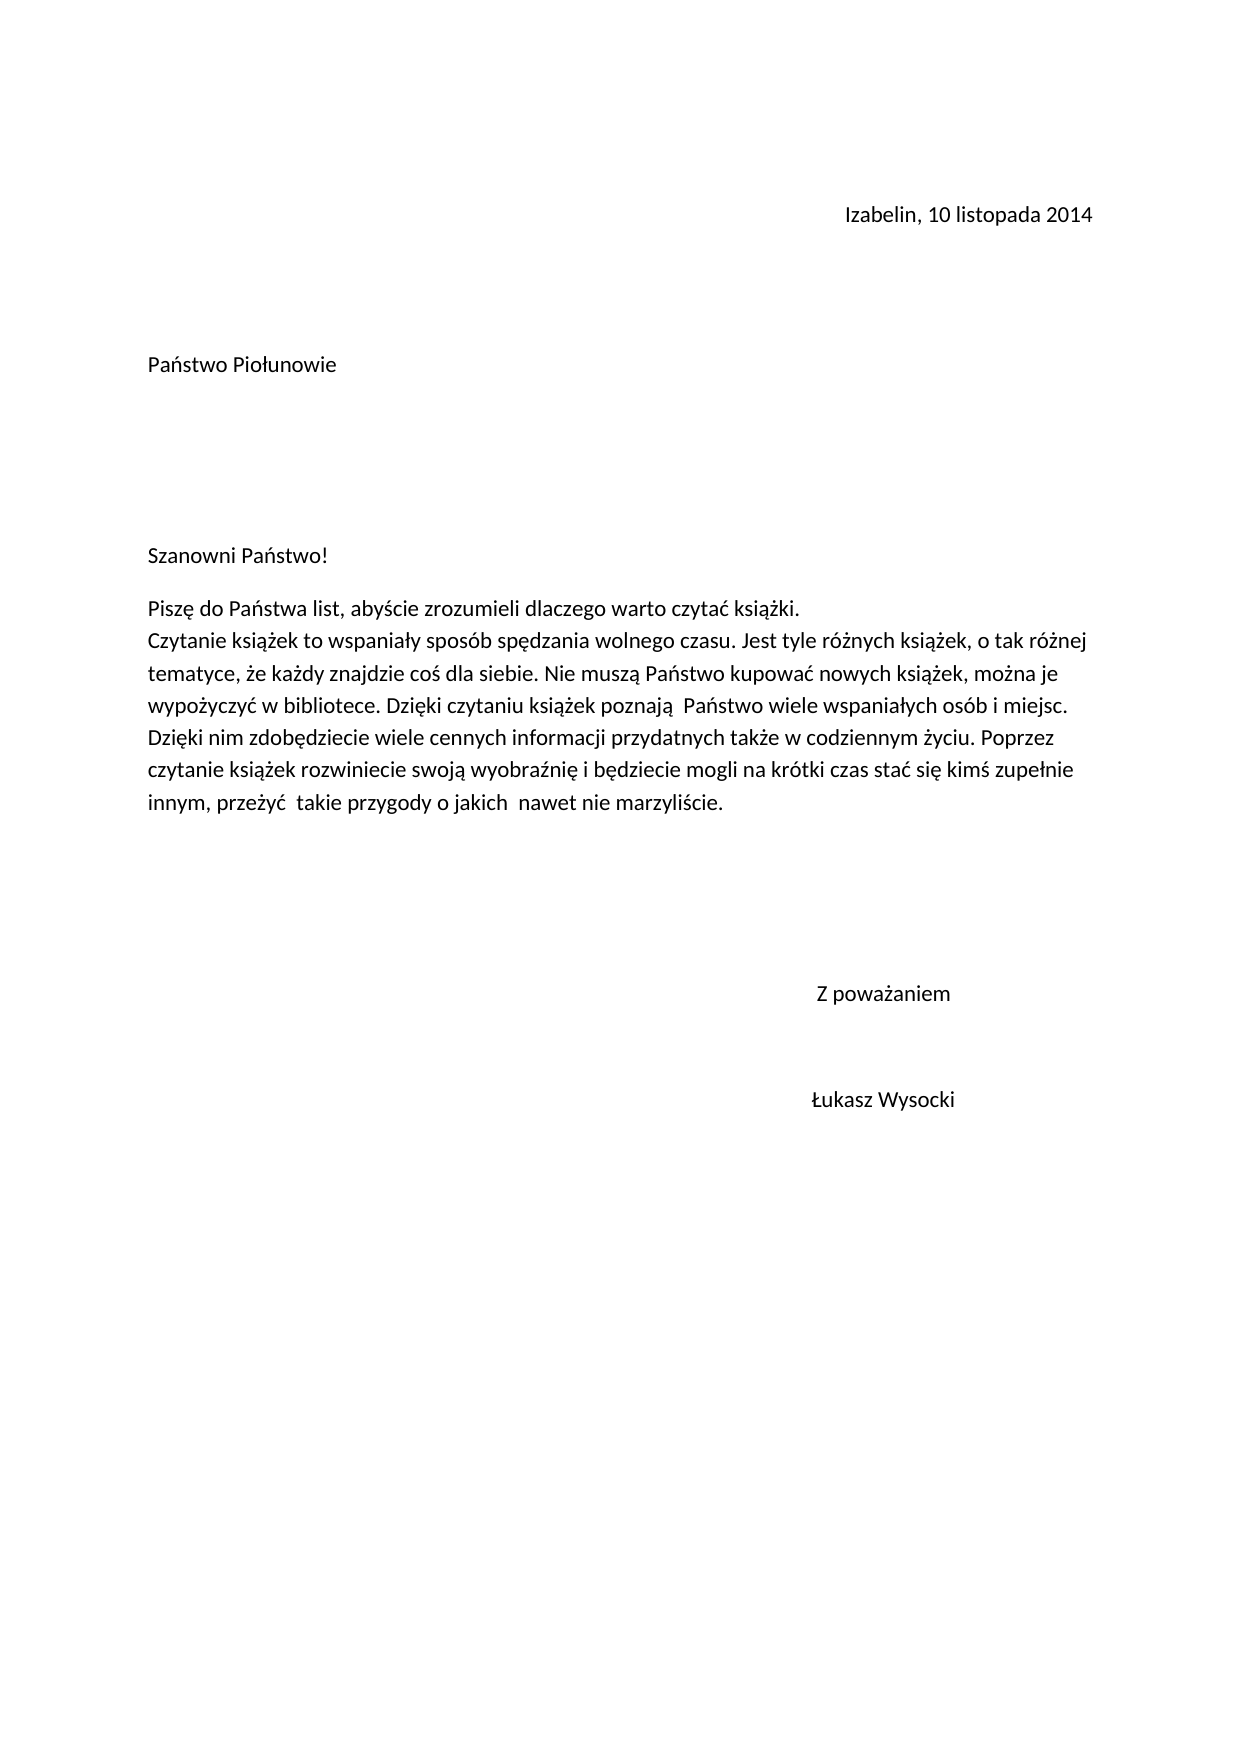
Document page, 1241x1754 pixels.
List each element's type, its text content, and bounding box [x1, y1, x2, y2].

text Z poważaniem [811, 979, 1093, 1007]
text Czytanie książek to wspaniały sposób spędzania wolnego czasu. Jest tyle różnych książek, o tak różnej tematyce, że każdy znajdzie coś dla siebie. Nie muszą Państwo kupować nowych książek, można je wypożyczyć w bibliotece. Dzięki czytaniu książek poznają Państwo wiele wspaniałych osób i miejsc. Dzięki nim zdobędziecie wiele cennych informacji przydatnych także w codziennym życiu. Poprzez czytanie książek rozwiniecie swoją wyobraźnię i będziecie mogli na krótki czas stać się kimś zupełnie innym, przeżyć takie przygody o jakich nawet nie marzyliście. [148, 627, 1093, 816]
text Piszę do Państwa list, abyście zrozumieli dlaczego warto czytać książki. [148, 594, 1093, 622]
text Szanowni Państwo! [148, 541, 1093, 569]
text Izabelin, 10 listopada 2014 [148, 201, 1093, 229]
text Łukasz Wysocki [811, 1085, 1093, 1113]
text Państwo Piołunowie [148, 350, 1093, 378]
